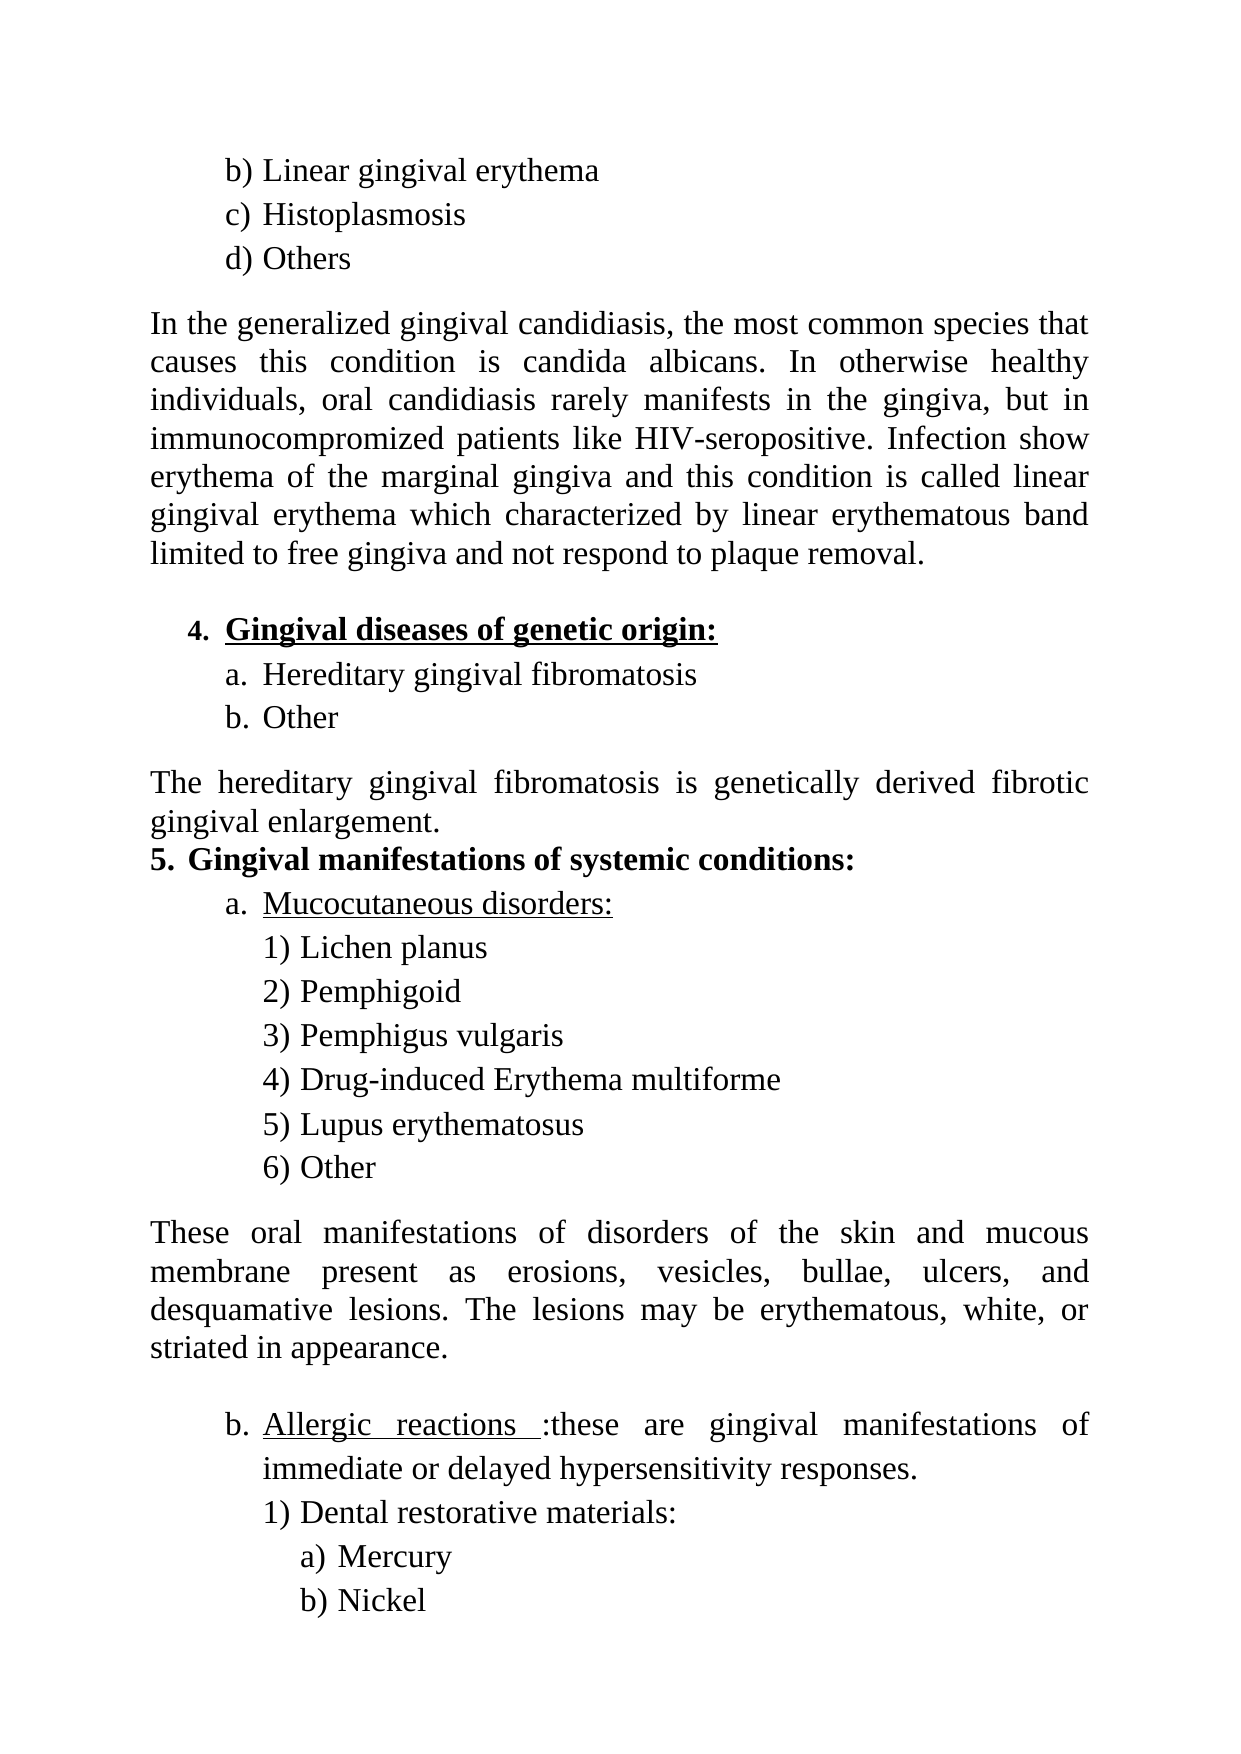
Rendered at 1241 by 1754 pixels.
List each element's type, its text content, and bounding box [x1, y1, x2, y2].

list Other [225, 698, 1090, 736]
list Mucocutaneous disorders: [225, 883, 1090, 922]
text These oral manifestations of disorders of the skin and mucous membrane present as erosions, vesicles, bullae, ulcers, and desquamative lesions. The lesions may be erythematous, white, or striated in appearance. [150, 1213, 1090, 1366]
list Pemphigoid [262, 972, 1090, 1010]
list Gingival diseases of genetic origin: [187, 610, 1090, 648]
list Others [225, 238, 1090, 276]
text The hereditary gingival fibromatosis is genetically derived fibrotic gingival enlargement. [150, 763, 1090, 839]
list Lichen planus [262, 927, 1090, 966]
list Pemphigus vulgaris [262, 1016, 1090, 1054]
list Drug-induced Erythema multiforme [262, 1060, 1090, 1098]
list Linear gingival erythema [225, 150, 1090, 188]
list Lupus erythematosus [262, 1104, 1090, 1142]
text In the generalized gingival candidiasis, the most common species that causes this condition is candida albicans. In otherwise healthy individuals, oral candidiasis rarely manifests in the gingiva, but in immunocompromized patients like HIV-seropositive. Infection show erythema of the marginal gingiva and this condition is called linear gingival erythema which characterized by linear erythematous band limited to free gingiva and not respond to plaque removal. [150, 303, 1090, 571]
list Hereditary gingival fibromatosis [225, 654, 1090, 692]
list Allergic reactions :these are gingival manifestations of immediate or delayed hypersensitivity responses. [225, 1404, 1090, 1487]
list Dental restorative materials: [262, 1492, 1090, 1531]
list Nickel [300, 1581, 1090, 1619]
list Histoplasmosis [225, 194, 1090, 232]
list Other [262, 1148, 1090, 1186]
list Gingival manifestations of systemic conditions: [150, 839, 1090, 878]
list Mercury [300, 1537, 1090, 1575]
